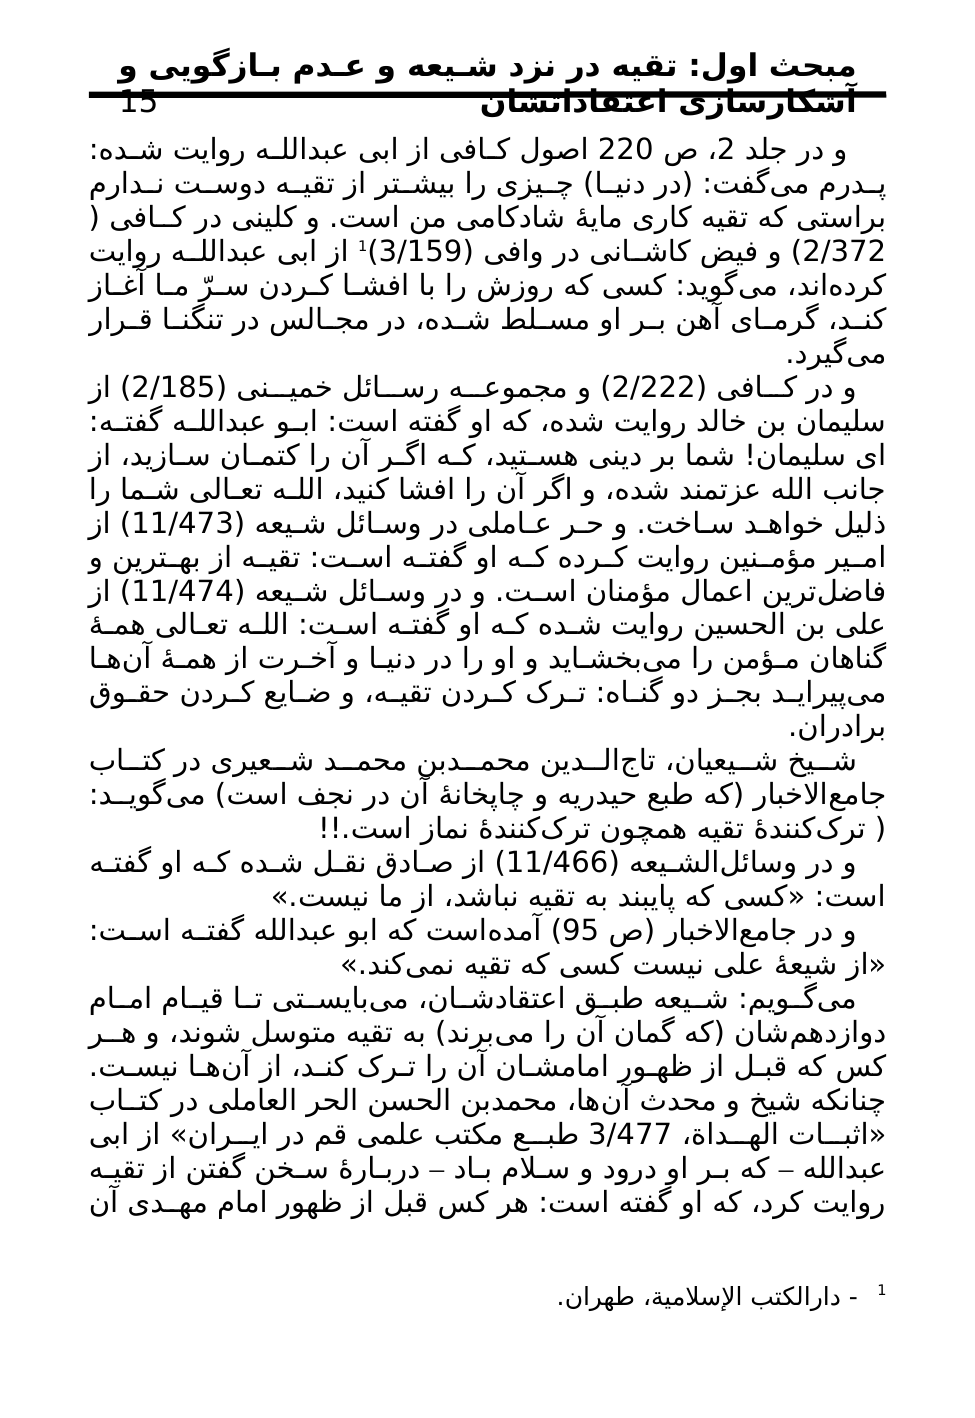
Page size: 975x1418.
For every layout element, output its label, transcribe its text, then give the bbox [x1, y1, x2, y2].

text و در جامع‌الاخبار (ص 95) آمده‌است که ابو عبدالله گفته است: «از شیعۀ علی نیست کسی که تقیه نمی‌کند.» [89, 913, 886, 981]
text شیخ شیعیان، تاج‌الدین محمدبن محمد شعیری در کتاب جامع‌الاخبار (که طبع حیدریه و چاپخانۀ آن در نجف است) می‌گوید: ( ترک‌کنندۀ تقیه همچون ترک‌کنندۀ نماز است.!! [89, 744, 886, 846]
text و در وسائل‌الشیعه (11/466) از صادق نقل شده که او گفته است: «کسی که پایبند به تقیه نباشد، از ما نیست.» [89, 846, 886, 913]
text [89, 981, 886, 1219]
text و در جلد 2، ص 220 اصول کافی از ابی عبدالله روایت شده: پدرم می‌گفت: (در دنیا) چیزی را بیشتر از تقیه دوست ندارم براستی که تقیه کاری مایۀ شادکامی من است. و کلینی در کافی (2/372) و فیض کاشانی در وافی (3/159) از ابی عبدالله روایت کرده‌اند، می‌گوید: کسی که روزش را با افشا کردن سرّ ما آغاز کند، گرمای آهن بر او مسلط شده، در مجالس در تنگنا قرار می‌گیرد. [89, 132, 886, 370]
text و در کافی (2/222) و مجموعه رسائل خمینی (2/185) از سلیمان بن خالد روایت شده، که او گفته است: ابو عبدالله گفته: ای سلیمان! شما بر دینی هستید، که اگر آن را کتمان سازید، از جانب الله عزتمند شده، و اگر آن را افشا کنید، الله تعالی شما را ذلیل خواهد ساخت. و حر عاملی در وسائل شیعه (11/473) از امیر مؤمنین روایت کرده که او گفته است: تقیه از بهترین و فاضل‌ترین اعمال مؤمنان است. و در وسائل شیعه (11/474) از علی بن الحسین روایت شده که او گفته است: الله تعالی همۀ گناهان مؤمن را می‌بخشاید و او را در دنیا و آخرت از همۀ آن‌ها می‌پیراید بجز دو گناه: ترک کردن تقیه، و ضایع کردن حقوق برادران. [89, 370, 886, 744]
